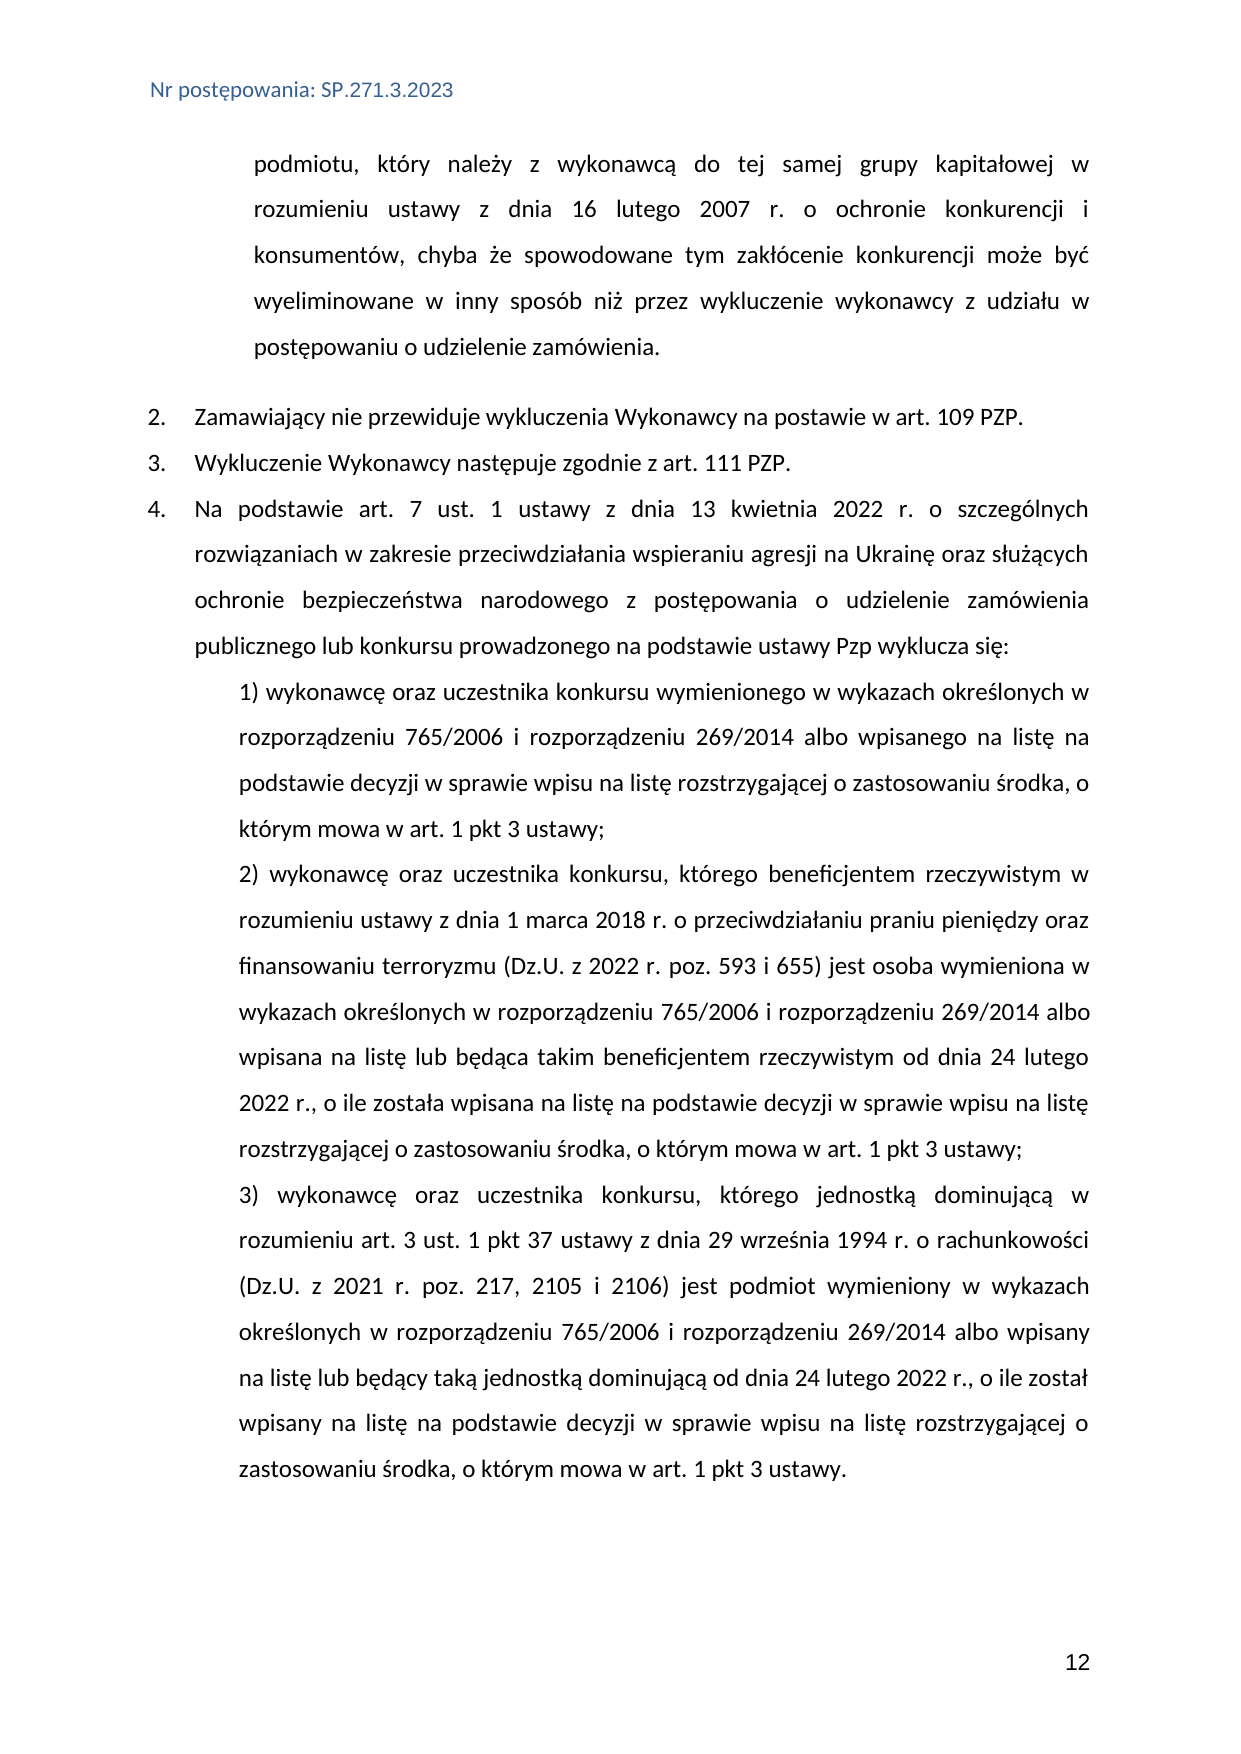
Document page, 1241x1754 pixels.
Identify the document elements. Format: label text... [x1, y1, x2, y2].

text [253, 148, 1090, 361]
text 2) wykonawcę oraz uczestnika konkursu, którego beneficjentem rzeczywistym w rozumieniu ustawy z dnia 1 marca 2018 r. o przeciwdziałaniu praniu pieniędzy oraz finansowaniu terroryzmu (Dz.U. z 2022 r. poz. 593 i 655) jest osoba wymieniona w wykazach określonych w rozporządzeniu 765/2006 i rozporządzeniu 269/2014 albo wpisana na listę lub będąca takim beneficjentem rzeczywistym od dnia 24 lutego 2022 r., o ile została wpisana na listę na podstawie decyzji w sprawie wpisu na listę rozstrzygającej o zastosowaniu środka, o którym mowa w art. 1 pkt 3 ustawy; [239, 859, 1090, 1163]
list Wykluczenie Wykonawcy następuje zgodnie z art. 111 PZP. [147, 447, 1090, 478]
text 3) wykonawcę oraz uczestnika konkursu, którego jednostką dominującą w rozumieniu art. 3 ust. 1 pkt 37 ustawy z dnia 29 września 1994 r. o rachunkowości (Dz.U. z 2021 r. poz. 217, 2105 i 2106) jest podmiot wymieniony w wykazach określonych w rozporządzeniu 765/2006 i rozporządzeniu 269/2014 albo wpisany na listę lub będący taką jednostką dominującą od dnia 24 lutego 2022 r., o ile został wpisany na listę na podstawie decyzji w sprawie wpisu na listę rozstrzygającej o zastosowaniu środka, o którym mowa w art. 1 pkt 3 ustawy. [239, 1179, 1090, 1484]
text 1) wykonawcę oraz uczestnika konkursu wymienionego w wykazach określonych w rozporządzeniu 765/2006 i rozporządzeniu 269/2014 albo wpisanego na listę na podstawie decyzji w sprawie wpisu na listę rozstrzygającej o zastosowaniu środka, o którym mowa w art. 1 pkt 3 ustawy; [239, 676, 1090, 843]
list Zamawiający nie przewiduje wykluczenia Wykonawcy na postawie w art. 109 PZP. [147, 401, 1090, 432]
list Na podstawie art. 7 ust. 1 ustawy z dnia 13 kwietnia 2022 r. o szczególnych rozwiązaniach w zakresie przeciwdziałania wspieraniu agresji na Ukrainę oraz służących ochronie bezpieczeństwa narodowego z postępowania o udzielenie zamówienia publicznego lub konkursu prowadzonego na podstawie ustawy Pzp wyklucza się: [147, 493, 1090, 661]
